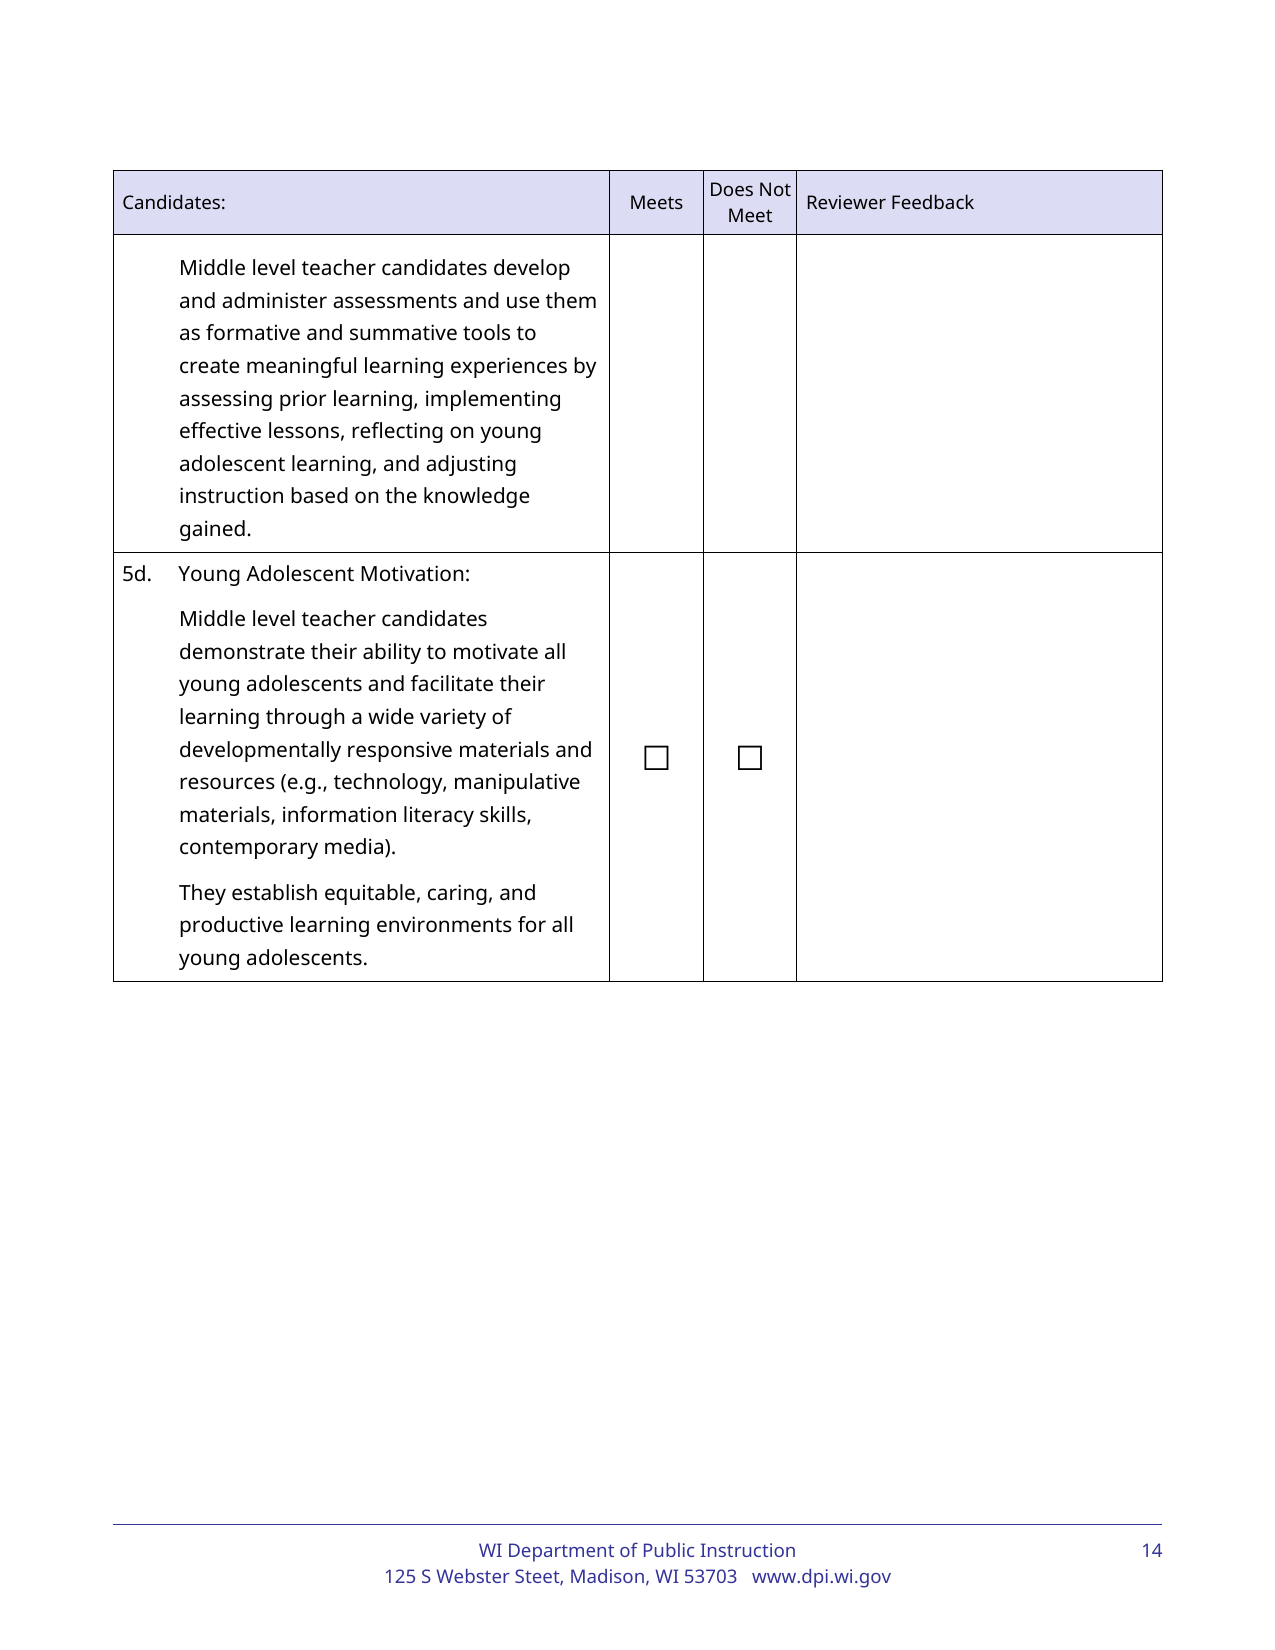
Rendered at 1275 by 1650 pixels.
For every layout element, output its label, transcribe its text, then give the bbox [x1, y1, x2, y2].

table_cell 5d. Young Adolescent Motivation: Middle level teacher candidates demonstrate their ability to motivate all young adolescents and facilitate their learning through a wide variety of developmentally responsive materials and resources (e.g., technology, manipulative materials, information literacy skills, contemporary media). They establish equitable, caring, and productive learning environments for all young adolescents. [114, 553, 609, 981]
table_cell [797, 553, 1162, 981]
table_header Meets [610, 171, 703, 234]
table_cell [797, 235, 1162, 552]
table_header Does Not Meet [704, 171, 796, 234]
table_header Candidates: [114, 171, 609, 234]
table_header Reviewer Feedback [797, 171, 1162, 234]
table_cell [114, 235, 609, 552]
